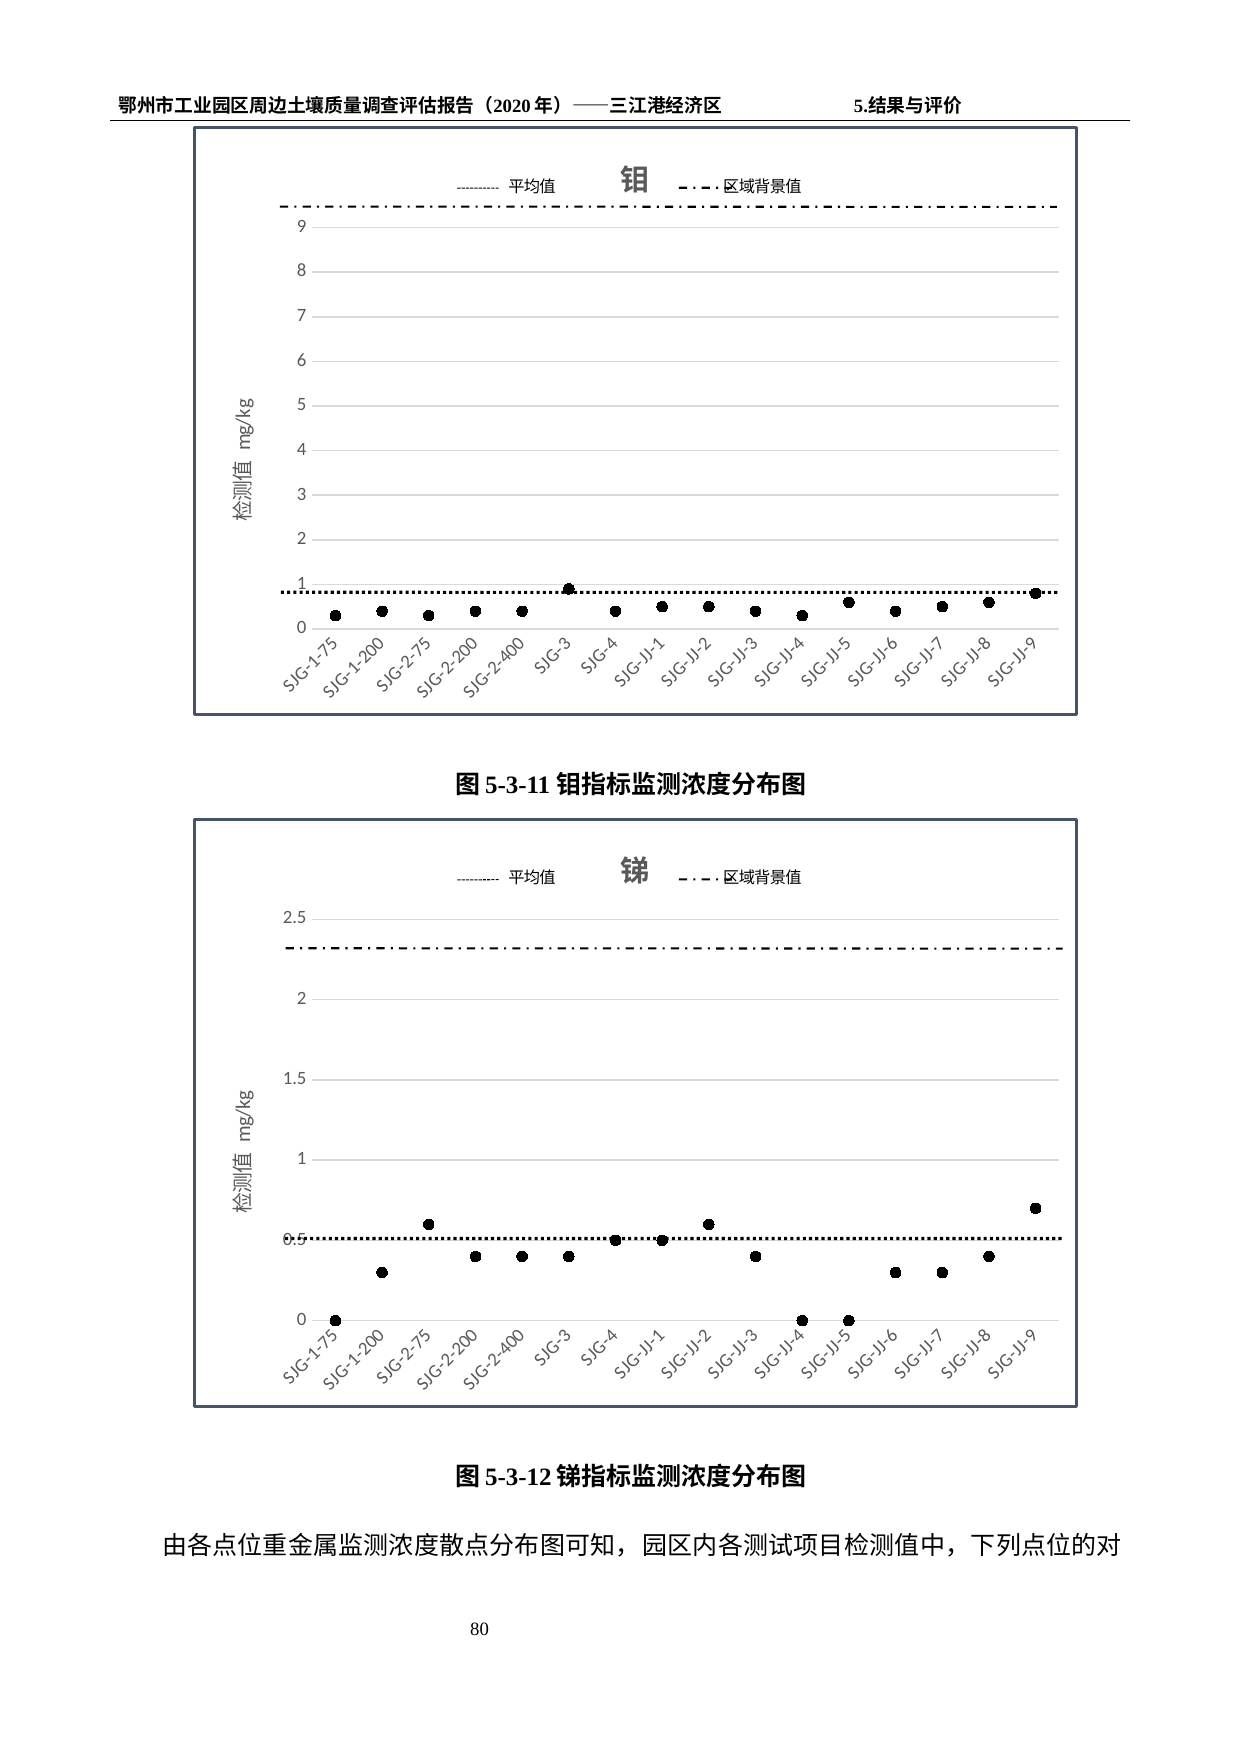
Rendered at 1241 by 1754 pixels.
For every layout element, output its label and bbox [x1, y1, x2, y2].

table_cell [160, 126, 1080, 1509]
text [118, 1509, 1122, 1578]
